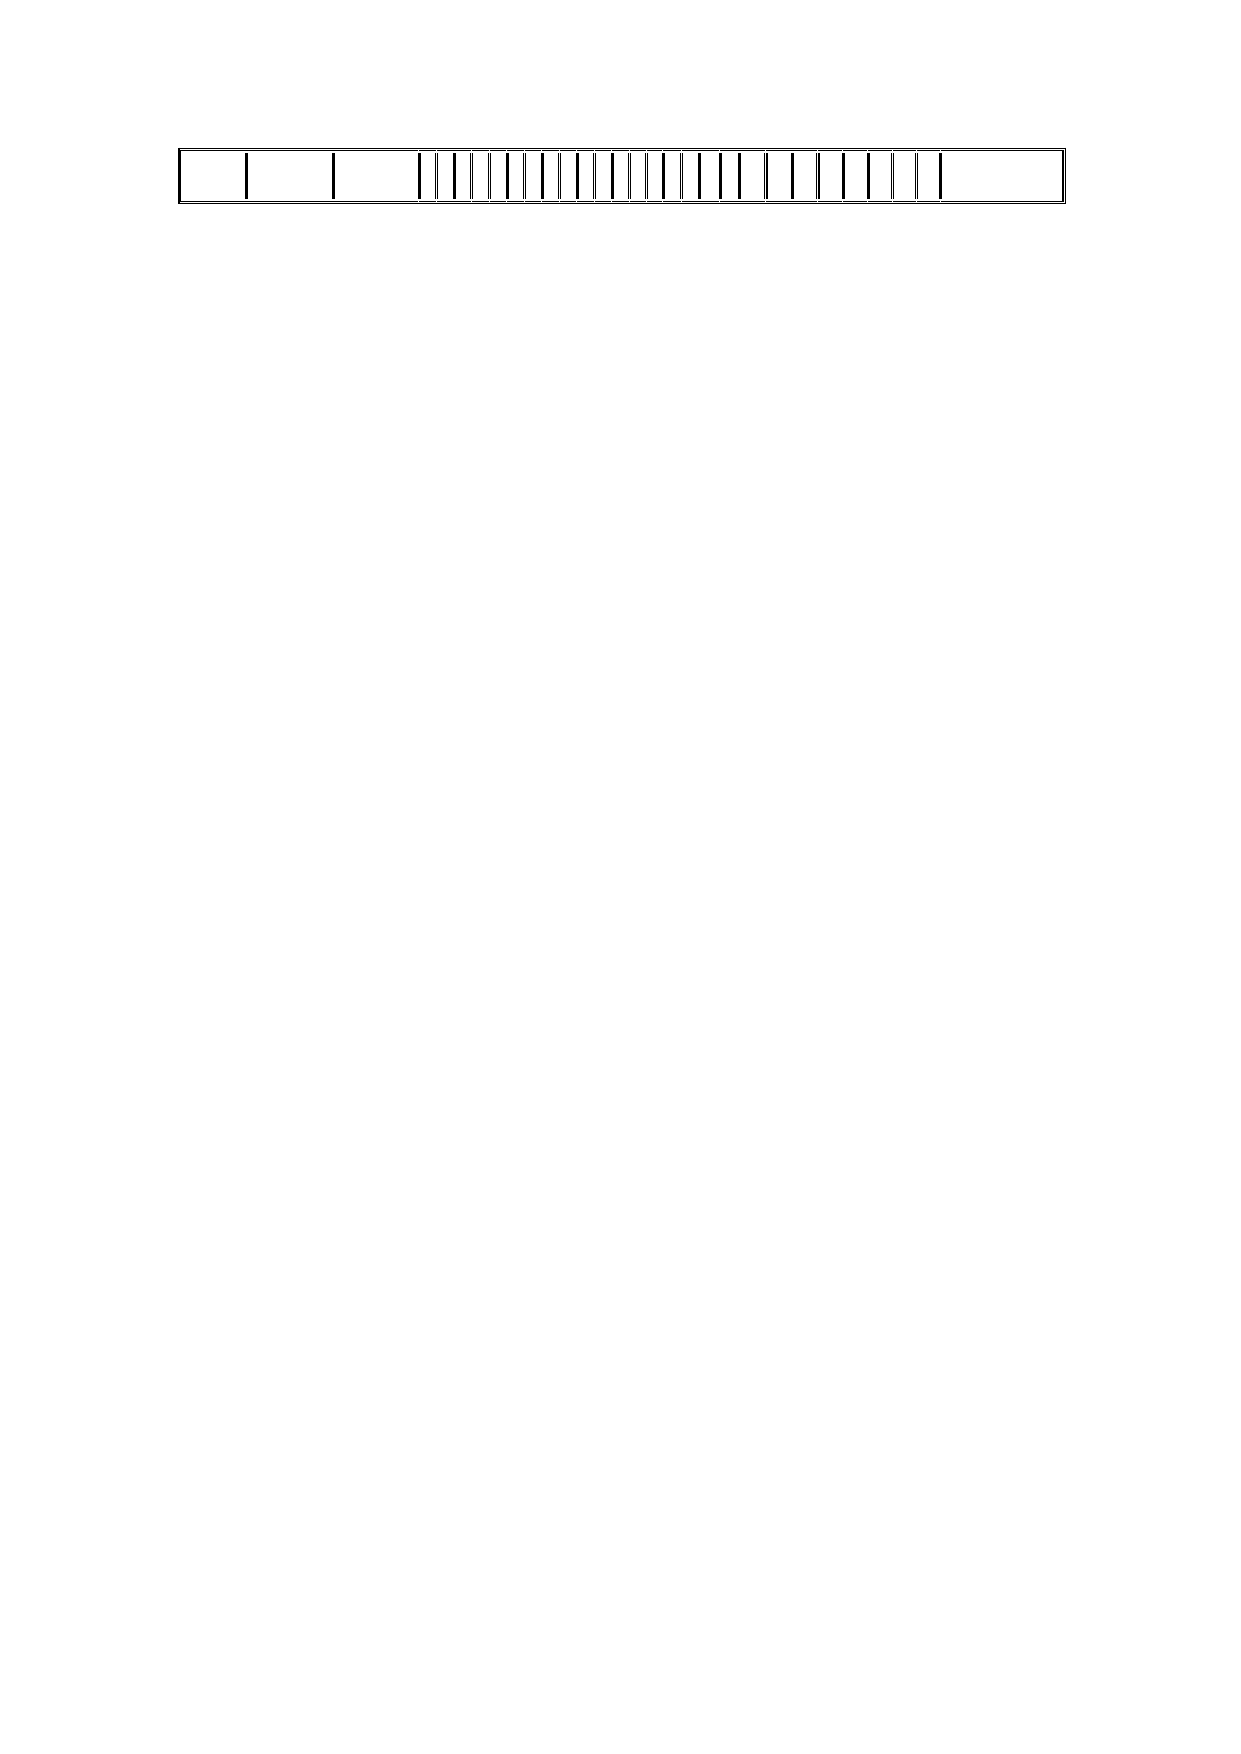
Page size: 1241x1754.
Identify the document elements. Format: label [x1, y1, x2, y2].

table_cell [525, 149, 542, 201]
table_cell [419, 151, 437, 201]
table_cell [940, 151, 1062, 201]
table_cell [917, 151, 940, 201]
table_cell [699, 149, 720, 201]
table_cell [843, 149, 868, 201]
table_cell [333, 149, 419, 201]
table_cell [437, 151, 454, 201]
table_cell [542, 151, 559, 201]
table_cell [595, 149, 612, 201]
table_cell [577, 151, 594, 201]
table_cell [246, 151, 333, 201]
table_cell [454, 151, 472, 201]
table_cell [818, 149, 843, 201]
table_cell [663, 151, 682, 201]
table_cell [630, 151, 647, 201]
table_cell [507, 151, 524, 201]
table_cell [868, 151, 893, 201]
table_cell [893, 151, 917, 201]
table_cell [766, 151, 792, 201]
table_cell [682, 151, 699, 201]
table_cell [181, 151, 246, 201]
table_cell [490, 149, 507, 201]
table_cell [612, 151, 629, 201]
table_cell [647, 149, 663, 201]
table_cell [792, 149, 818, 201]
table_cell [472, 151, 489, 201]
table_cell [720, 151, 739, 201]
table_cell [739, 149, 766, 201]
table_cell [560, 149, 577, 201]
